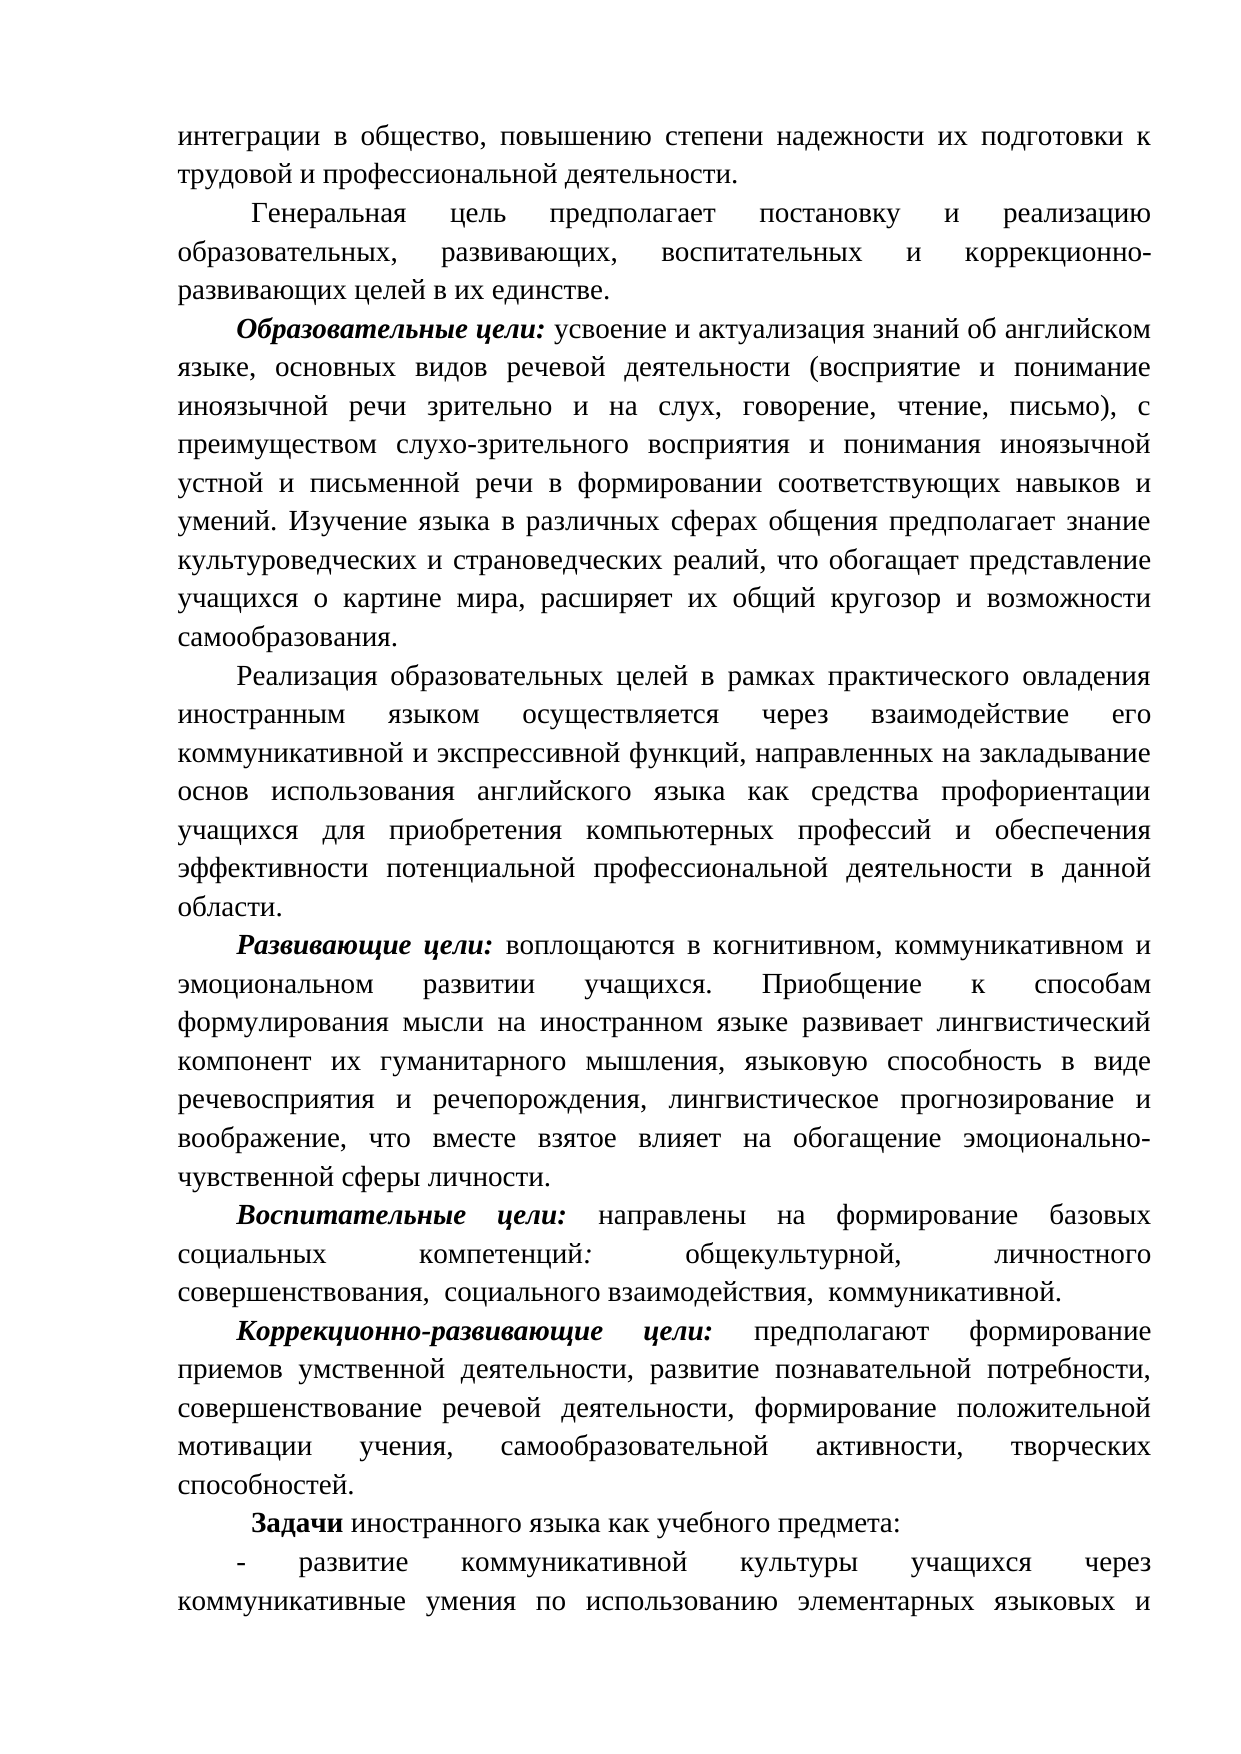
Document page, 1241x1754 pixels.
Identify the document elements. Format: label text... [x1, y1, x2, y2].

text Задачи иностранного языка как учебного предмета: [177, 1506, 1152, 1539]
text Развивающие цели: воплощаются в когнитивном, коммуникативном и эмоциональном развитии учащихся. Приобщение к способам формулирования мысли на иностранном языке развивает лингвистический компонент их гуманитарного мышления, языковую способность в виде речевосприятия и речепорождения, лингвистическое прогнозирование и воображение, что вместе взятое влияет на обогащение эмоционально-чувственной сферы личности. [177, 927, 1152, 1192]
text Реализация образовательных целей в рамках практического овладения иностранным языком осуществляется через взаимодействие его коммуникативной и экспрессивной функций, направленных на закладывание основ использования английского языка как средства профориентации учащихся для приобретения компьютерных профессий и обеспечения эффективности потенциальной профессиональной деятельности в данной области. [177, 658, 1152, 922]
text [177, 1544, 1152, 1616]
text Генеральная цель предполагает постановку и реализацию образовательных, развивающих, воспитательных и коррекционно-развивающих целей в их единстве. [177, 195, 1152, 306]
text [177, 118, 1152, 190]
text Воспитательные цели: направлены на формирование базовых социальных компетенций: общекультурной, личностного совершенствования, социального взаимодействия, коммуникативной. [177, 1197, 1152, 1308]
text Коррекционно-развивающие цели: предполагают формирование приемов умственной деятельности, развитие познавательной потребности, совершенствование речевой деятельности, формирование положительной мотивации учения, самообразовательной активности, творческих способностей. [177, 1313, 1152, 1501]
text Образовательные цели: усвоение и актуализация знаний об английском языке, основных видов речевой деятельности (восприятие и понимание иноязычной речи зрительно и на слух, говорение, чтение, письмо), с преимуществом слухо-зрительного восприятия и понимания иноязычной устной и письменной речи в формировании соответствующих навыков и умений. Изучение языка в различных сферах общения предполагает знание культуроведческих и страноведческих реалий, что обогащает представление учащихся о картине мира, расширяет их общий кругозор и возможности самообразования. [177, 311, 1152, 653]
